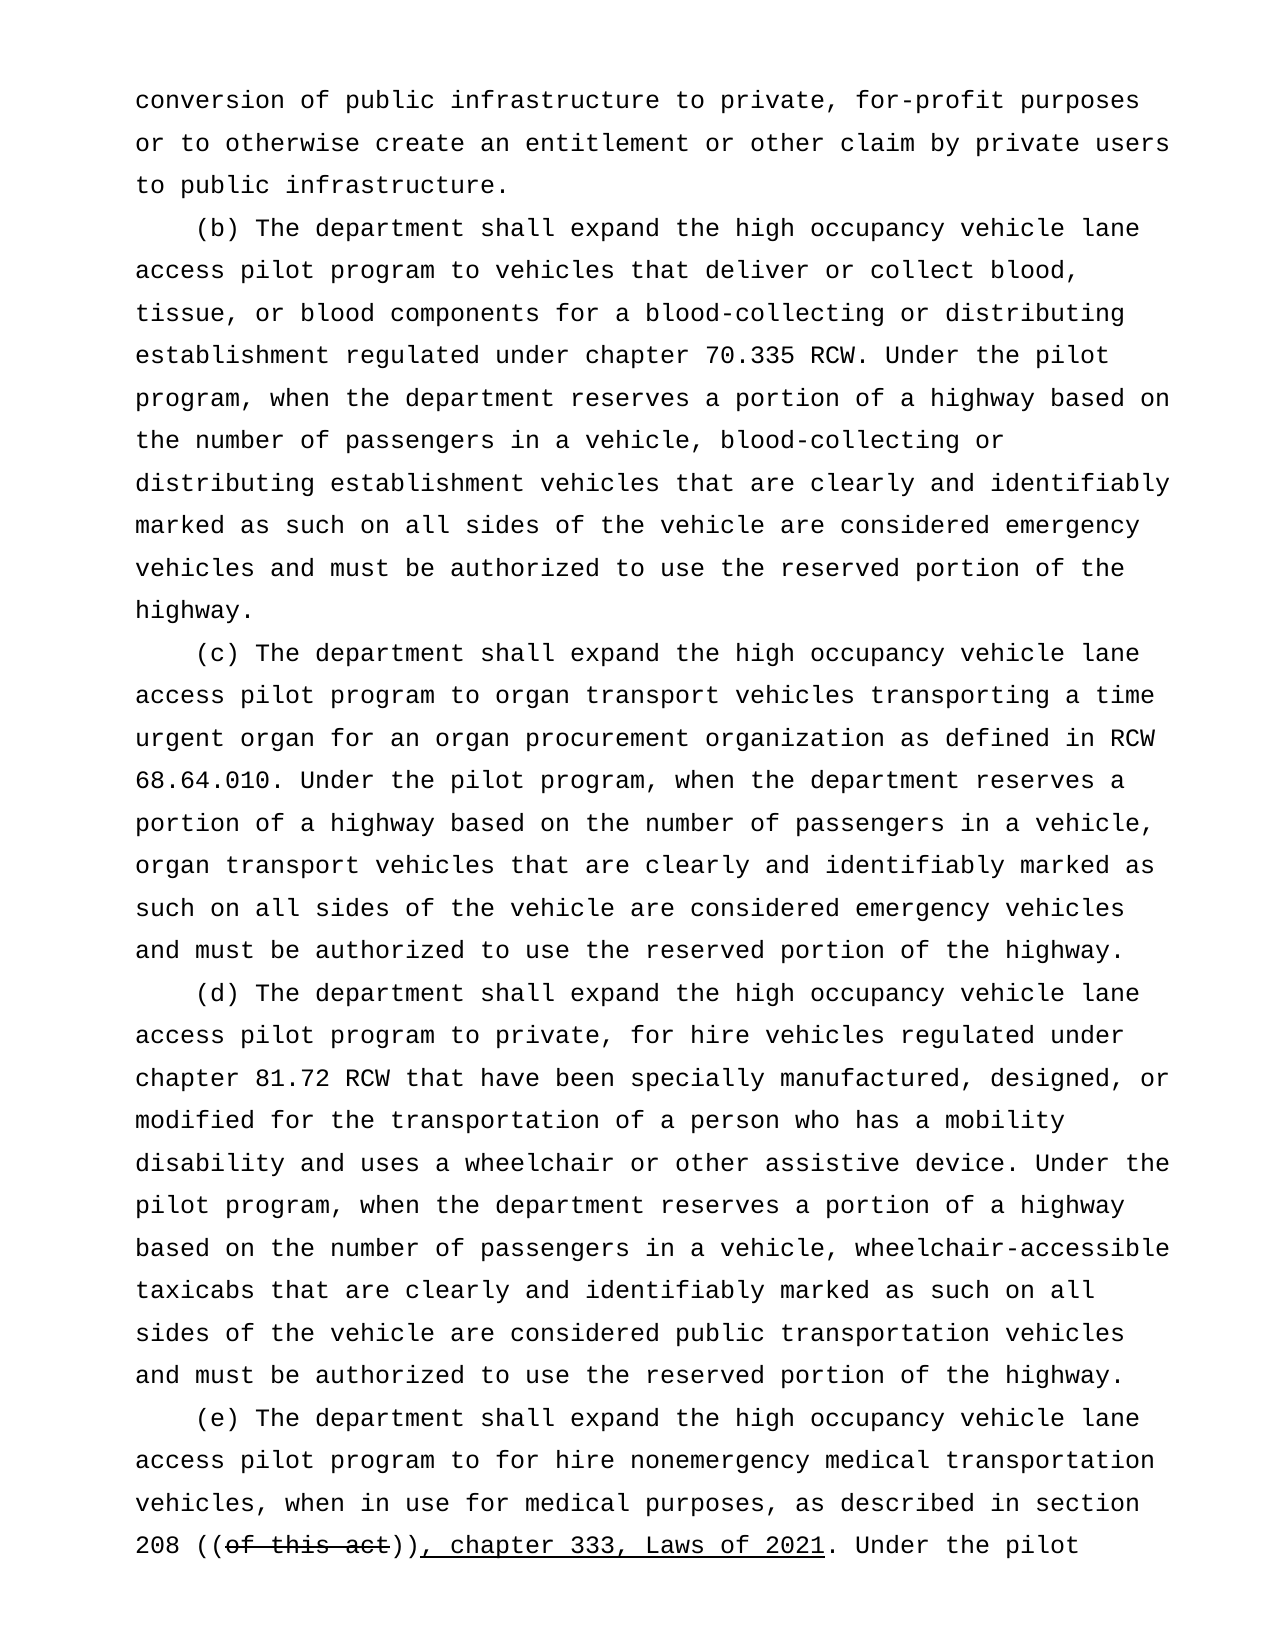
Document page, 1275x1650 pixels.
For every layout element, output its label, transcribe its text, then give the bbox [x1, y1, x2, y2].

text (b) The department shall expand the high occupancy vehicle lane access pilot program to vehicles that deliver or collect blood, tissue, or blood components for a blood-collecting or distributing establishment regulated under chapter 70.335 RCW. Under the pilot program, when the department reserves a portion of a highway based on the number of passengers in a vehicle, blood-collecting or distributing establishment vehicles that are clearly and identifiably marked as such on all sides of the vehicle are considered emergency vehicles and must be authorized to use the reserved portion of the highway. [135, 202, 1170, 627]
text (c) The department shall expand the high occupancy vehicle lane access pilot program to organ transport vehicles transporting a time urgent organ for an organ procurement organization as defined in RCW 68.64.010. Under the pilot program, when the department reserves a portion of a highway based on the number of passengers in a vehicle, organ transport vehicles that are clearly and identifiably marked as such on all sides of the vehicle are considered emergency vehicles and must be authorized to use the reserved portion of the highway. [135, 627, 1170, 967]
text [135, 75, 1170, 202]
text (d) The department shall expand the high occupancy vehicle lane access pilot program to private, for hire vehicles regulated under chapter 81.72 RCW that have been specially manufactured, designed, or modified for the transportation of a person who has a mobility disability and uses a wheelchair or other assistive device. Under the pilot program, when the department reserves a portion of a highway based on the number of passengers in a vehicle, wheelchair-accessible taxicabs that are clearly and identifiably marked as such on all sides of the vehicle are considered public transportation vehicles and must be authorized to use the reserved portion of the highway. [135, 967, 1170, 1392]
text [135, 1392, 1170, 1562]
